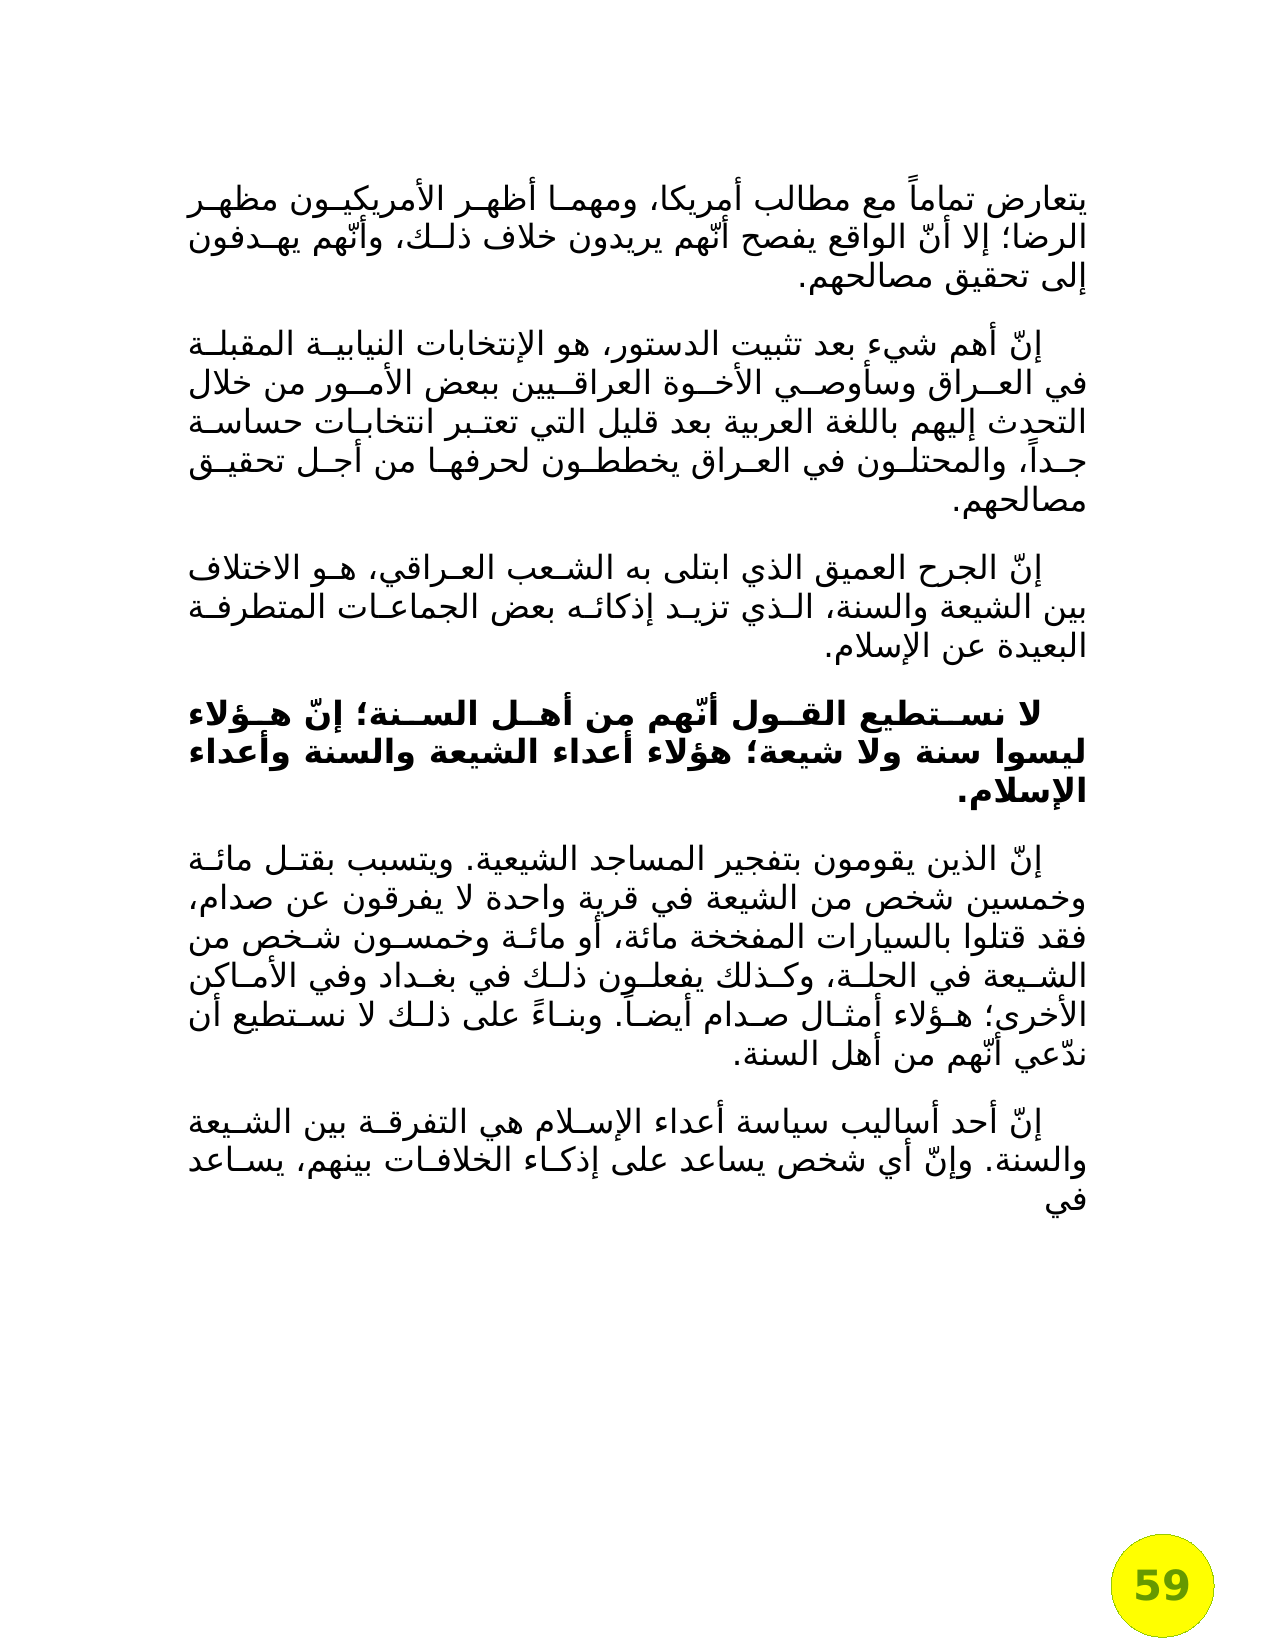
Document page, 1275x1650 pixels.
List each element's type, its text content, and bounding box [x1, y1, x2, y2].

text إنّ الذين يقومون بتفجير المساجد الشيعية. ويتسبب بقتل مائة وخمسين شخص من الشيعة في قرية واحدة لا يفرقون عن صدام، فقد قتلوا بالسيارات المفخخة مائة، أو مائة وخمسون شخص من الشيعة في الحلة، وكذلك يفعلون ذلك في بغداد وفي الأماكن الأخرى؛ هؤلاء أمثال صدام أيضاً. وبناءً على ذلك لا نستطيع أن ندّعي أنّهم من أهل السنة. [187, 840, 1087, 1073]
text إنّ أحد أساليب سياسة أعداء الإسلام هي التفرقة بين الشيعة والسنة. وإنّ أي شخص يساعد على إذكاء الخلافات بينهم، يساعد في [187, 1102, 1087, 1219]
text يتعارض تماماً مع مطالب أمريكا، ومهما أظهر الأمريكيون مظهر الرضا؛ إلا أنّ الواقع يفصح أنّهم يريدون خلاف ذلك، وأنّهم يهدفون إلى تحقيق مصالحهم. [187, 179, 1087, 296]
text إنّ أهم شيء بعد تثبيت الدستور، هو الإنتخابات النيابية المقبلة في العراق وسأوصي الأخوة العراقيين ببعض الأمور من خلال التحدث إليهم باللغة العربية بعد قليل التي تعتبر انتخابات حساسة جداً، والمحتلون في العراق يخططون لحرفها من أجل تحقيق مصالحهم. [187, 325, 1087, 519]
text لا نستطيع القول أنّهم من أهل السنة؛ إنّ هؤلاء ليسوا سنة ولا شيعة؛ هؤلاء أعداء الشيعة والسنة وأعداء الإسلام. [187, 694, 1087, 811]
text إنّ الجرح العميق الذي ابتلى به الشعب العراقي، هو الاختلاف بين الشيعة والسنة، الذي تزيد إذكائه بعض الجماعات المتطرفة البعيدة عن الإسلام. [187, 548, 1087, 665]
